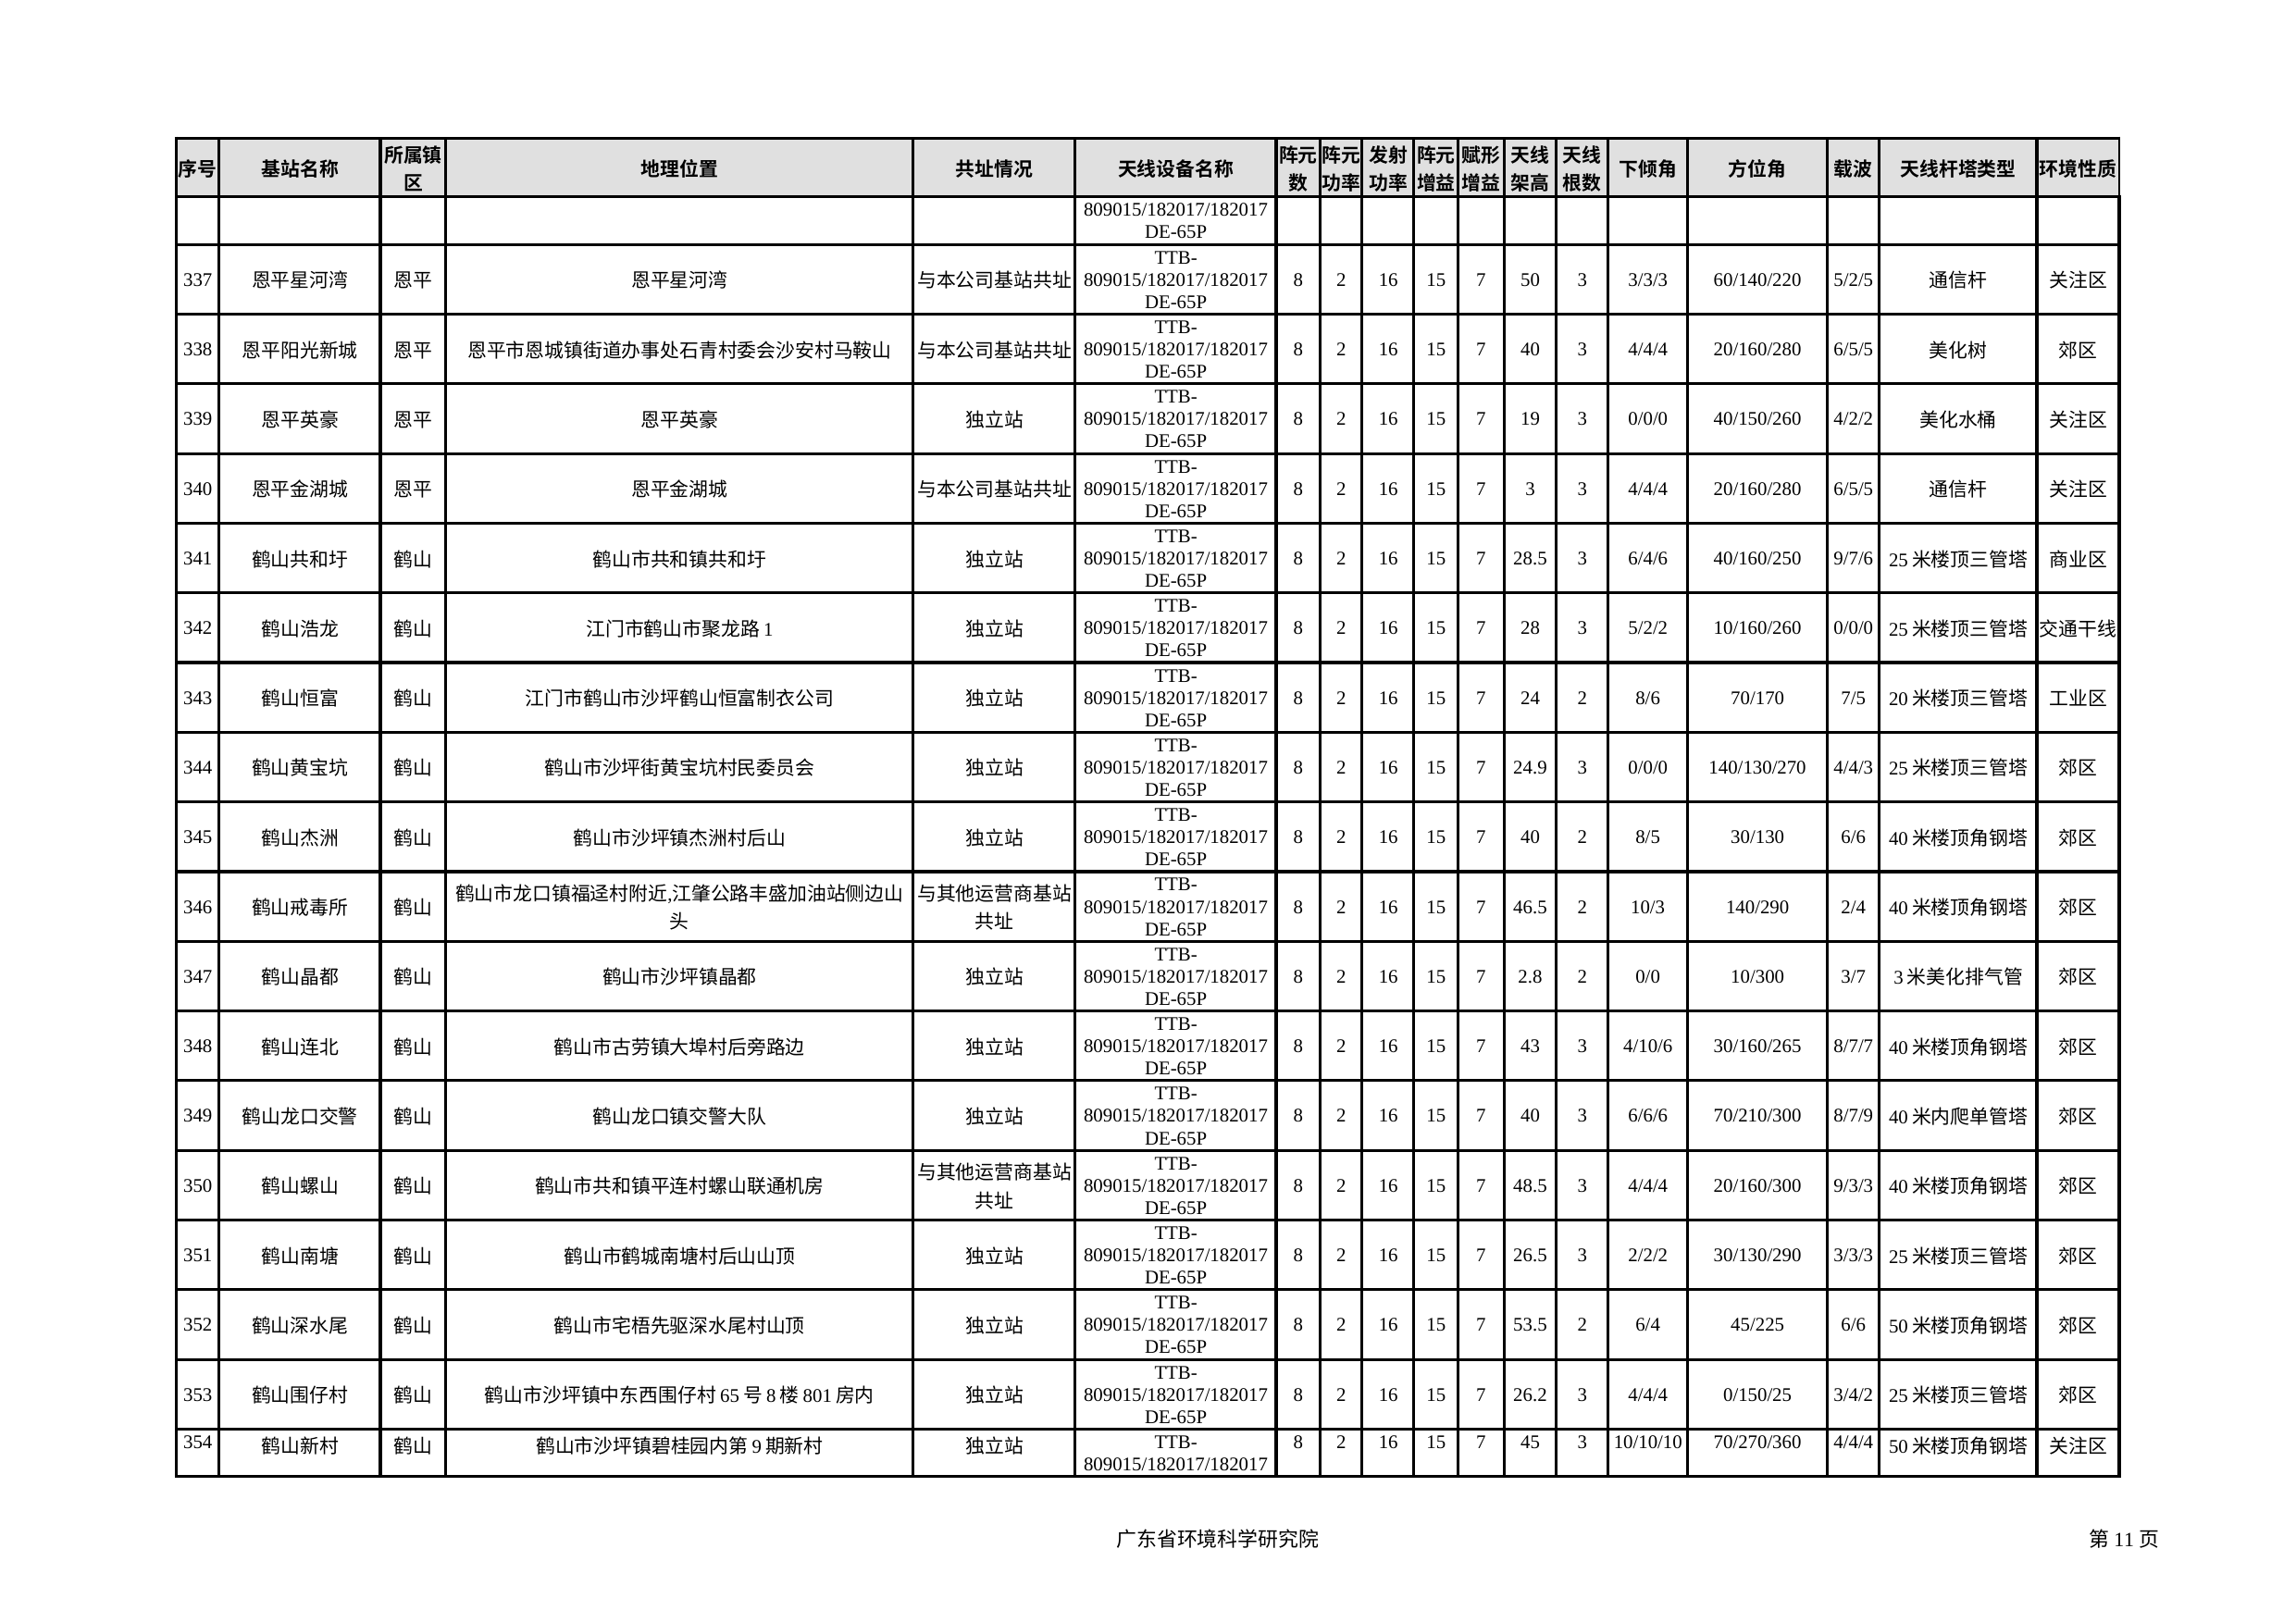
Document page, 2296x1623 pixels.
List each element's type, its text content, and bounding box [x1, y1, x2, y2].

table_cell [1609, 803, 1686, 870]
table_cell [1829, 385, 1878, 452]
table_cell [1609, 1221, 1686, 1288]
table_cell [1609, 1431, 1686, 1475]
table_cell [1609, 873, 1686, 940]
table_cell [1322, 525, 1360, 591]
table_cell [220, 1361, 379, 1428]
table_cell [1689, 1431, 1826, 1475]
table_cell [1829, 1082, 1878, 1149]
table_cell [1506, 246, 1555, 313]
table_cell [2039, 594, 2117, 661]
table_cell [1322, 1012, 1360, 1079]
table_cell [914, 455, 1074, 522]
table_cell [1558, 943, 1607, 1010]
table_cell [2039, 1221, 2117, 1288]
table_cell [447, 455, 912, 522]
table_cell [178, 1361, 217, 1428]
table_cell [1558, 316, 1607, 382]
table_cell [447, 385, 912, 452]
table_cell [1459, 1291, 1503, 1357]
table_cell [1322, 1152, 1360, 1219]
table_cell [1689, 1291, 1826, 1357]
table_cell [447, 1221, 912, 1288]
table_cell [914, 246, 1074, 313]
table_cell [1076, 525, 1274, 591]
table_header 基站名称 [220, 140, 379, 195]
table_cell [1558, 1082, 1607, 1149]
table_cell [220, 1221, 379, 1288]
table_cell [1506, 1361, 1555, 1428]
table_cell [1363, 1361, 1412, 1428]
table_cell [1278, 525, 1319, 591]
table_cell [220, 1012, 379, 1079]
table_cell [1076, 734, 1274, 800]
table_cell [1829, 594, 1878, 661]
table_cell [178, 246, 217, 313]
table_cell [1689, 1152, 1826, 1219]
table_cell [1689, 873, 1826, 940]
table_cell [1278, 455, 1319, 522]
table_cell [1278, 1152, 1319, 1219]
table_header 发射功率 [1363, 140, 1412, 195]
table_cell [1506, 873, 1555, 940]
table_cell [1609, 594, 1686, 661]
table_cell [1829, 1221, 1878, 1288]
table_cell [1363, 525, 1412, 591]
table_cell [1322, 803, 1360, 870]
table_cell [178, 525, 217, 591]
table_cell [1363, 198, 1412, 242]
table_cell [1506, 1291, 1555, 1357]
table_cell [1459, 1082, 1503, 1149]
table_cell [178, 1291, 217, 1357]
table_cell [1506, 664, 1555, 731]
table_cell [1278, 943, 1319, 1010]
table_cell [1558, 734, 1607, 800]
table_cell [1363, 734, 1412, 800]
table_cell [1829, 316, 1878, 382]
table_header 阵元 增益 [1415, 140, 1457, 195]
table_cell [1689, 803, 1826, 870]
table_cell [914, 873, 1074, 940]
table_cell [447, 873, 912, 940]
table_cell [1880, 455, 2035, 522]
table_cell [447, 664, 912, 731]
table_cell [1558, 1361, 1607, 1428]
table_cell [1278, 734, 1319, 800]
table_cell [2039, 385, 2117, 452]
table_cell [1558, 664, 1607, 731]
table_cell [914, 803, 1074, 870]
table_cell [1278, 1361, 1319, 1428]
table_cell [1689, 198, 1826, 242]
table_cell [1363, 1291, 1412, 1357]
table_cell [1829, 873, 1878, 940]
table_header 环境性质 [2039, 140, 2118, 195]
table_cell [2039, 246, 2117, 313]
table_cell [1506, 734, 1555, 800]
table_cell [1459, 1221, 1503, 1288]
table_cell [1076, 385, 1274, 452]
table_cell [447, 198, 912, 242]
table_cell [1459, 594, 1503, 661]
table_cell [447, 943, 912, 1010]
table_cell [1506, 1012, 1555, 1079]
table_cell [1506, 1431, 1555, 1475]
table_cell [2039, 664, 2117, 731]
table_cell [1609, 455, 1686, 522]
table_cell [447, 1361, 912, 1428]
table_header 天线 根数 [1558, 140, 1607, 195]
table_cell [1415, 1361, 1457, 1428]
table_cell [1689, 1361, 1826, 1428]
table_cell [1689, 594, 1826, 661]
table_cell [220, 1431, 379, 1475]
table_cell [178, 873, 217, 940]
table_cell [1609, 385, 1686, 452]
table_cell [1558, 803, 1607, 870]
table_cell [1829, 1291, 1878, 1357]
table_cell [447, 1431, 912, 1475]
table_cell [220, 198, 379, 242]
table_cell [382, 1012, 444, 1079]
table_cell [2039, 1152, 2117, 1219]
table_header 天线 架高 [1506, 140, 1555, 195]
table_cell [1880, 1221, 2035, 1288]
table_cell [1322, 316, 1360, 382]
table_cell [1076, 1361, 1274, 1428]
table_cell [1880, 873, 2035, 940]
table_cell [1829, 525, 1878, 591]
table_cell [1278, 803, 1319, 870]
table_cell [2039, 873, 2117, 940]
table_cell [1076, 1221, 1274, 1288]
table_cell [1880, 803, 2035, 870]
table_header 赋形 增益 [1459, 140, 1503, 195]
table_header 天线设备名称 [1076, 140, 1274, 195]
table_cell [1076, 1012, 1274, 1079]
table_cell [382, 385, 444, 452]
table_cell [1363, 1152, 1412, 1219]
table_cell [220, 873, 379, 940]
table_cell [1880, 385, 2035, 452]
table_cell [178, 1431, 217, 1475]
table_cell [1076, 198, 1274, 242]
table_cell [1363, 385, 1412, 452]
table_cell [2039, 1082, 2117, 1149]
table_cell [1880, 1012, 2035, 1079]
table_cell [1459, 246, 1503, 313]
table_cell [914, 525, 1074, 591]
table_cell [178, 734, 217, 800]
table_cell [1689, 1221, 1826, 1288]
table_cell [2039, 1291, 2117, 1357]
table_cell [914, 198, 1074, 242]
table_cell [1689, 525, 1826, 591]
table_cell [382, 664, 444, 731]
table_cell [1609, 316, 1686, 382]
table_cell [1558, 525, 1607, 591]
table_header 地理位置 [447, 140, 912, 195]
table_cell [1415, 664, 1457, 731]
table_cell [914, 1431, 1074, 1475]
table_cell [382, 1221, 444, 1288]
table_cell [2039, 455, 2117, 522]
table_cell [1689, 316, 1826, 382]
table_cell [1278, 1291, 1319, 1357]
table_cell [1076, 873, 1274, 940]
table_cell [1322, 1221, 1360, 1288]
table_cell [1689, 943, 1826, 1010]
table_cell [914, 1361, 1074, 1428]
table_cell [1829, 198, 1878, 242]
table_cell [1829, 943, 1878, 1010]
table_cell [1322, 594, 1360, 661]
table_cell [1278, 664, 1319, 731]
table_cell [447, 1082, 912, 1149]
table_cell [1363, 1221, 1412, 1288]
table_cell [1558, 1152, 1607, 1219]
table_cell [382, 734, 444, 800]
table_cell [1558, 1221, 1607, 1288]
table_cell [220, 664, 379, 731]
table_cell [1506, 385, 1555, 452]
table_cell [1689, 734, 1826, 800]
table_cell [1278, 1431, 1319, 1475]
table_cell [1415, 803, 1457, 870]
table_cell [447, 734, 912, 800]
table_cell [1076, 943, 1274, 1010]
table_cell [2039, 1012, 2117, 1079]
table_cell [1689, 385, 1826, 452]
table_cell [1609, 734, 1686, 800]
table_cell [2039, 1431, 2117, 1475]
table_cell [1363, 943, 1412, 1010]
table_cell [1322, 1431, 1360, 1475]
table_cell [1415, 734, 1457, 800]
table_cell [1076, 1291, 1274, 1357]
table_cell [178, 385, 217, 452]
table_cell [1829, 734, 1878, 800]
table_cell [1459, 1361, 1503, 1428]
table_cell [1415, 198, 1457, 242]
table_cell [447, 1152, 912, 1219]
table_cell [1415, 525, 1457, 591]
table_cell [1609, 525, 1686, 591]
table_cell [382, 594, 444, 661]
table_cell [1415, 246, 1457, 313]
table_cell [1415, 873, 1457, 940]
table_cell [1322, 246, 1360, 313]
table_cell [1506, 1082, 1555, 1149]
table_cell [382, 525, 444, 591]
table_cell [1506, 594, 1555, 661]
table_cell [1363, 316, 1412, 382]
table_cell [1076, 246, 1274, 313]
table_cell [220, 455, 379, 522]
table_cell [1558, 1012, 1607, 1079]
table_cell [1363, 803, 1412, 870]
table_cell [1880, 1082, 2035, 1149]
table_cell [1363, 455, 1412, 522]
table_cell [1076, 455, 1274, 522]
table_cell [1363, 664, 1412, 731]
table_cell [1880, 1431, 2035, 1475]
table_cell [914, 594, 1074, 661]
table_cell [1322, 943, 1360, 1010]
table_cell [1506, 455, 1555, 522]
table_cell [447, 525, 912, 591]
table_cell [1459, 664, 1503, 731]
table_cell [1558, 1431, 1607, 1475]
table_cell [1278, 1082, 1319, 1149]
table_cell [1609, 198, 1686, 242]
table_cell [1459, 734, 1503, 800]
table_header 载波 [1829, 140, 1878, 195]
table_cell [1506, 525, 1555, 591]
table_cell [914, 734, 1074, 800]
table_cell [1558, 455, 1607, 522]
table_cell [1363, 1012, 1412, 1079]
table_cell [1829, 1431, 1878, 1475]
table_header 共址情况 [914, 140, 1074, 195]
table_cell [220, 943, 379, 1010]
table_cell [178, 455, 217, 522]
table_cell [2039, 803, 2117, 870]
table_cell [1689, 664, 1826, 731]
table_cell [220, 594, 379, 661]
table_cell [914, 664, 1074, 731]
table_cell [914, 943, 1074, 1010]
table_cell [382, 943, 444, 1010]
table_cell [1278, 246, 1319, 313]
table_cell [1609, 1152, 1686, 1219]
table_header 序号 [178, 140, 217, 195]
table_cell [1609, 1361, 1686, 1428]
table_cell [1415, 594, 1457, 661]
table_header 天线杆塔类型 [1880, 140, 2035, 195]
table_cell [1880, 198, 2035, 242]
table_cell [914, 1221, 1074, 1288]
table_header 方位角 [1689, 140, 1826, 195]
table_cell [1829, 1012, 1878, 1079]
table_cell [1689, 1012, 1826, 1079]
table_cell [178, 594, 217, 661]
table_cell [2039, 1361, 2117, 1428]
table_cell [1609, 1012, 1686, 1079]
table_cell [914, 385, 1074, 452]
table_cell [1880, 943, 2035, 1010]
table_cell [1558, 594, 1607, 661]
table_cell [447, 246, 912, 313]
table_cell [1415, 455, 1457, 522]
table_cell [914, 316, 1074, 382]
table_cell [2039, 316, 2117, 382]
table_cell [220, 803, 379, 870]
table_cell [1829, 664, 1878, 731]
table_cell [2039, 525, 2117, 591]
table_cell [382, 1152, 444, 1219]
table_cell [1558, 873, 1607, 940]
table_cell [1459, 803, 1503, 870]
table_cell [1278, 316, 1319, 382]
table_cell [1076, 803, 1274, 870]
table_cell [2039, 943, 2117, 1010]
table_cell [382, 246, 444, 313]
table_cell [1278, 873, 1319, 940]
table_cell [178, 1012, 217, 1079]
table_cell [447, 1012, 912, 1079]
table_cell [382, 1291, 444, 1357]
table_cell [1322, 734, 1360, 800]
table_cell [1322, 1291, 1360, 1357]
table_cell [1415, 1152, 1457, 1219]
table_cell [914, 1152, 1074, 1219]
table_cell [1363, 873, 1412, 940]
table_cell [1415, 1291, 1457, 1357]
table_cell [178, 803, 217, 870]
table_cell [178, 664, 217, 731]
table_header 阵元 数 [1278, 140, 1319, 195]
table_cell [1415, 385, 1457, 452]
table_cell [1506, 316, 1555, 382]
table_header 阵元 功率 [1322, 140, 1360, 195]
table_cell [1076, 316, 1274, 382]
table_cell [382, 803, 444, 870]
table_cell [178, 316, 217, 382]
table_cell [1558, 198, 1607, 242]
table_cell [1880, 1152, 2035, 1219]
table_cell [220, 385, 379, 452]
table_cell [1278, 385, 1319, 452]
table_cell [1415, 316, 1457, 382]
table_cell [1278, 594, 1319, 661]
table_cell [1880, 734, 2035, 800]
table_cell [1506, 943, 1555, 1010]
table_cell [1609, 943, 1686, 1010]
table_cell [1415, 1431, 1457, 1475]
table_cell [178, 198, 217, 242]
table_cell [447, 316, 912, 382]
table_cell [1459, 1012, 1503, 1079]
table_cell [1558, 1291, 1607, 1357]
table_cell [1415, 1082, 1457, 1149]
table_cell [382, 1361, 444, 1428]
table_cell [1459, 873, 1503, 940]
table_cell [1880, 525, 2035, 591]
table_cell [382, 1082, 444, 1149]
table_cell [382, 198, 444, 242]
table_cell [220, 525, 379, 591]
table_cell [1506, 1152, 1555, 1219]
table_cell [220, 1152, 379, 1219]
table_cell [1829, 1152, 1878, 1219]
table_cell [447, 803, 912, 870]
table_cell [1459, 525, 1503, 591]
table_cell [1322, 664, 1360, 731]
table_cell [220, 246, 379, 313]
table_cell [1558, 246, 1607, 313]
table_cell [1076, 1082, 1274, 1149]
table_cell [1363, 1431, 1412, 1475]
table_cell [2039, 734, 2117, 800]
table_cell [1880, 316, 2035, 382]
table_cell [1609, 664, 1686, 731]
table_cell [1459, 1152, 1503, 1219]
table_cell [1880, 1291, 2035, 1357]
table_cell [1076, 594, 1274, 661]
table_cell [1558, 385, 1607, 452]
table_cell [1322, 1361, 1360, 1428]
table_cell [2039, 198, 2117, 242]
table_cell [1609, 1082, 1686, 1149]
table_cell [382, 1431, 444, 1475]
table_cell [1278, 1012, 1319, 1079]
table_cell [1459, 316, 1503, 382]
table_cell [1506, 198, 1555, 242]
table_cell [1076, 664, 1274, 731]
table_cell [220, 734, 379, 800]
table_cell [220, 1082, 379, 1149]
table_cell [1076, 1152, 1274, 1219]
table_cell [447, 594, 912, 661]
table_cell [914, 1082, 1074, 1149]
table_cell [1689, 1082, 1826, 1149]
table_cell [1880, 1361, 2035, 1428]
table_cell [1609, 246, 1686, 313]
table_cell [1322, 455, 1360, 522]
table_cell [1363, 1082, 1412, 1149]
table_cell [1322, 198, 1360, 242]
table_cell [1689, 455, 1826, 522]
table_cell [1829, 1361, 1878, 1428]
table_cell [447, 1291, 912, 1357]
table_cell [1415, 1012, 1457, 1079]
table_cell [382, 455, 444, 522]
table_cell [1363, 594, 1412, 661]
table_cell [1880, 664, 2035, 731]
table_header 下倾角 [1609, 140, 1686, 195]
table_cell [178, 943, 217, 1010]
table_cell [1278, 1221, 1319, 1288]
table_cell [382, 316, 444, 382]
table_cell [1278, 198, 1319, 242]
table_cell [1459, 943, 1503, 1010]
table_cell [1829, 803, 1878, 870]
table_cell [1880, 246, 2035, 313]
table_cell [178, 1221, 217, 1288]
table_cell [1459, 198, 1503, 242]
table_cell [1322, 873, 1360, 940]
table_header 所属镇区 [382, 140, 444, 195]
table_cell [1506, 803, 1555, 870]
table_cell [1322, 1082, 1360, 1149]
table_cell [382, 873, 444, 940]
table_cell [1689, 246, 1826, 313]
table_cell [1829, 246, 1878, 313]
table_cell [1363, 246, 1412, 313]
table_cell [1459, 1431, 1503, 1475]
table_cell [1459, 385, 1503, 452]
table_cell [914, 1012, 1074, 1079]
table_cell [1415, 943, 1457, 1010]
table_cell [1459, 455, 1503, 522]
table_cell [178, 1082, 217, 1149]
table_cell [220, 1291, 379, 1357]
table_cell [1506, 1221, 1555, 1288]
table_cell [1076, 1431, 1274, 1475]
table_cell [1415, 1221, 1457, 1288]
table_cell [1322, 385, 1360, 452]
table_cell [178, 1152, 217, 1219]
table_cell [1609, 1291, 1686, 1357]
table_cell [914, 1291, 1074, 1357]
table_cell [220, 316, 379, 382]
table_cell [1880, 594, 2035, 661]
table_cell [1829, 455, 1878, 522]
